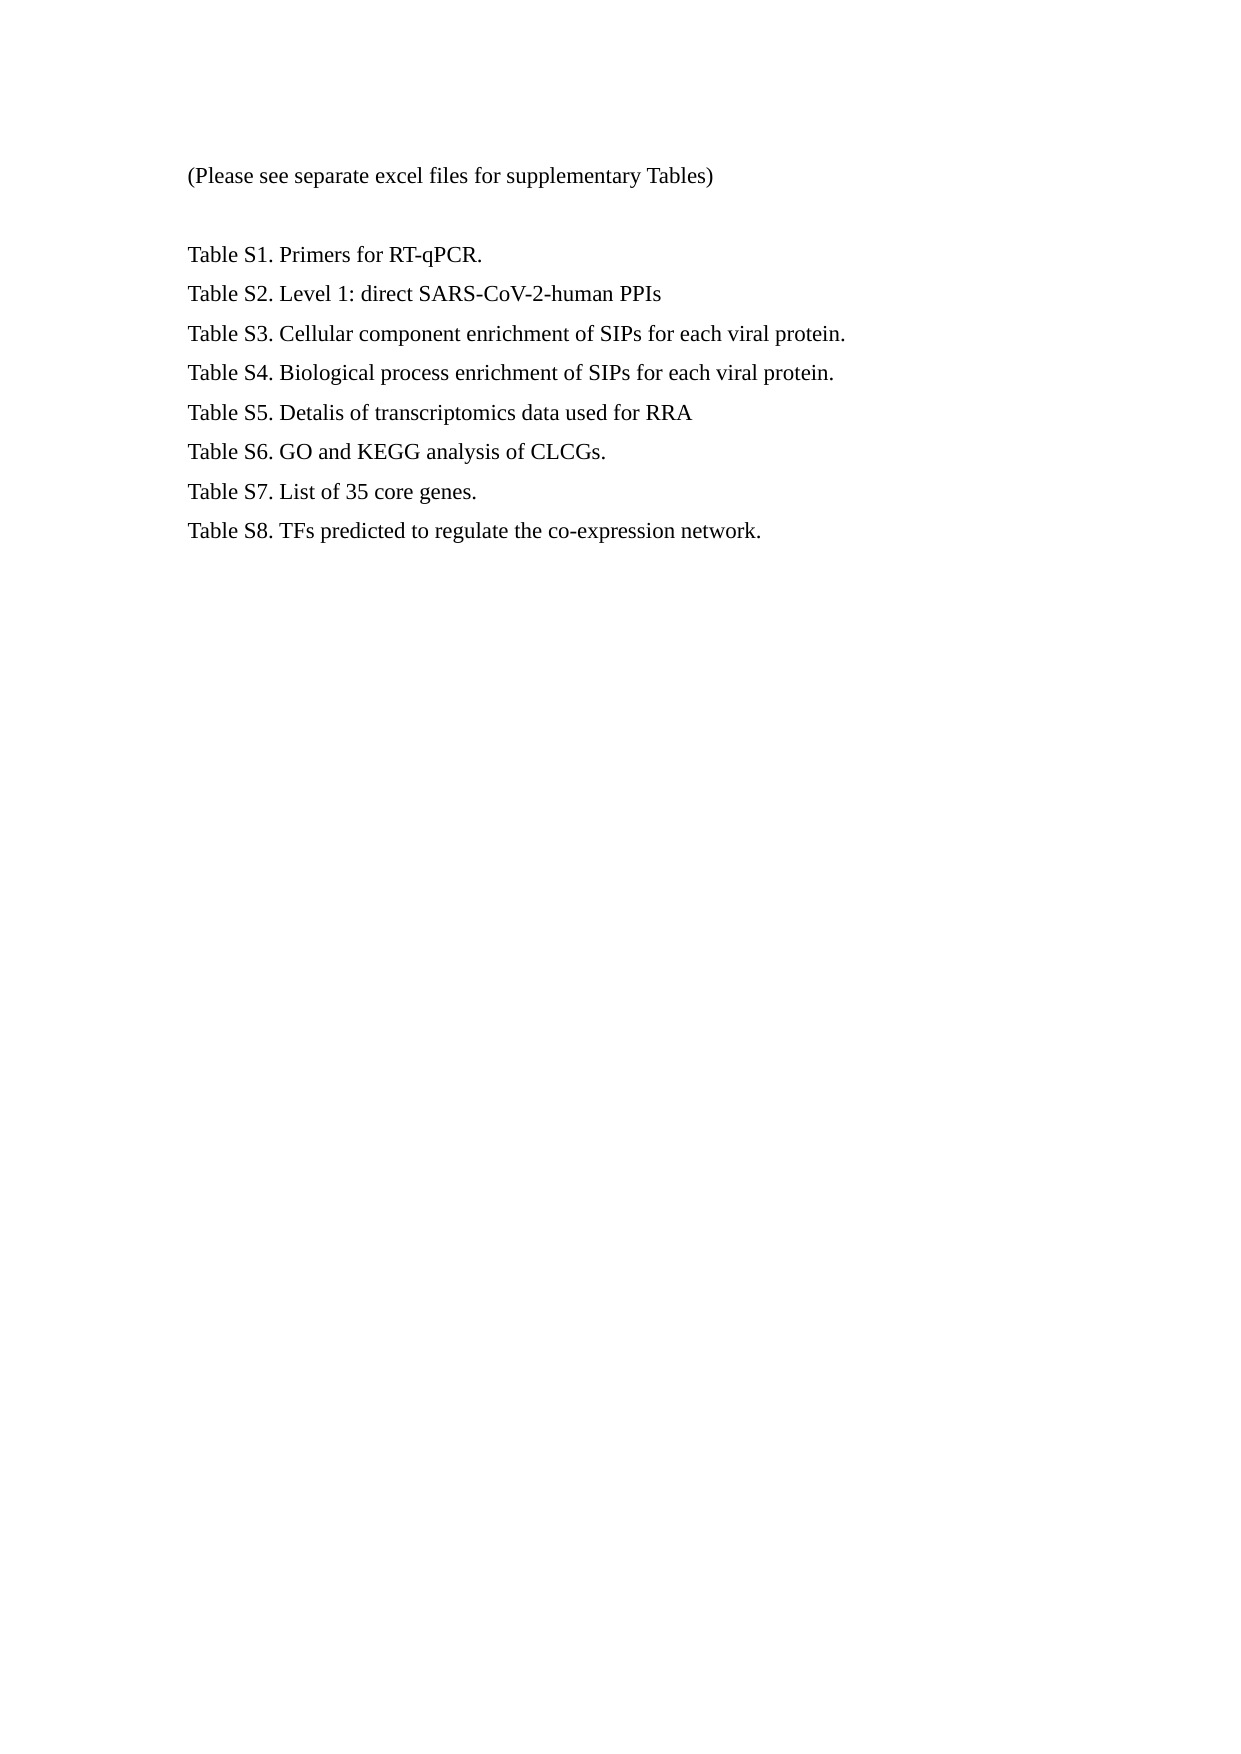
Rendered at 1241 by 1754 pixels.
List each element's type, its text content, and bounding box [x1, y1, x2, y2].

text Table S1. Primers for RT-qPCR. [187, 241, 1053, 267]
text Table S5. Detalis of transcriptomics data used for RRA [187, 399, 1053, 425]
text Table S4. Biological process enrichment of SIPs for each viral protein. [187, 359, 1053, 386]
text Table S6. GO and KEGG analysis of CLCGs. [187, 438, 1053, 465]
text Table S7. List of 35 core genes. Table S8. TFs predicted to regulate the co-expression network. [187, 478, 1053, 588]
text Table S3. Cellular component enrichment of SIPs for each viral protein. [187, 320, 1053, 346]
text Table S2. Level 1: direct SARS-CoV-2-human PPIs [187, 280, 1053, 307]
text (Please see separate excel files for supplementary Tables) [187, 162, 1053, 188]
